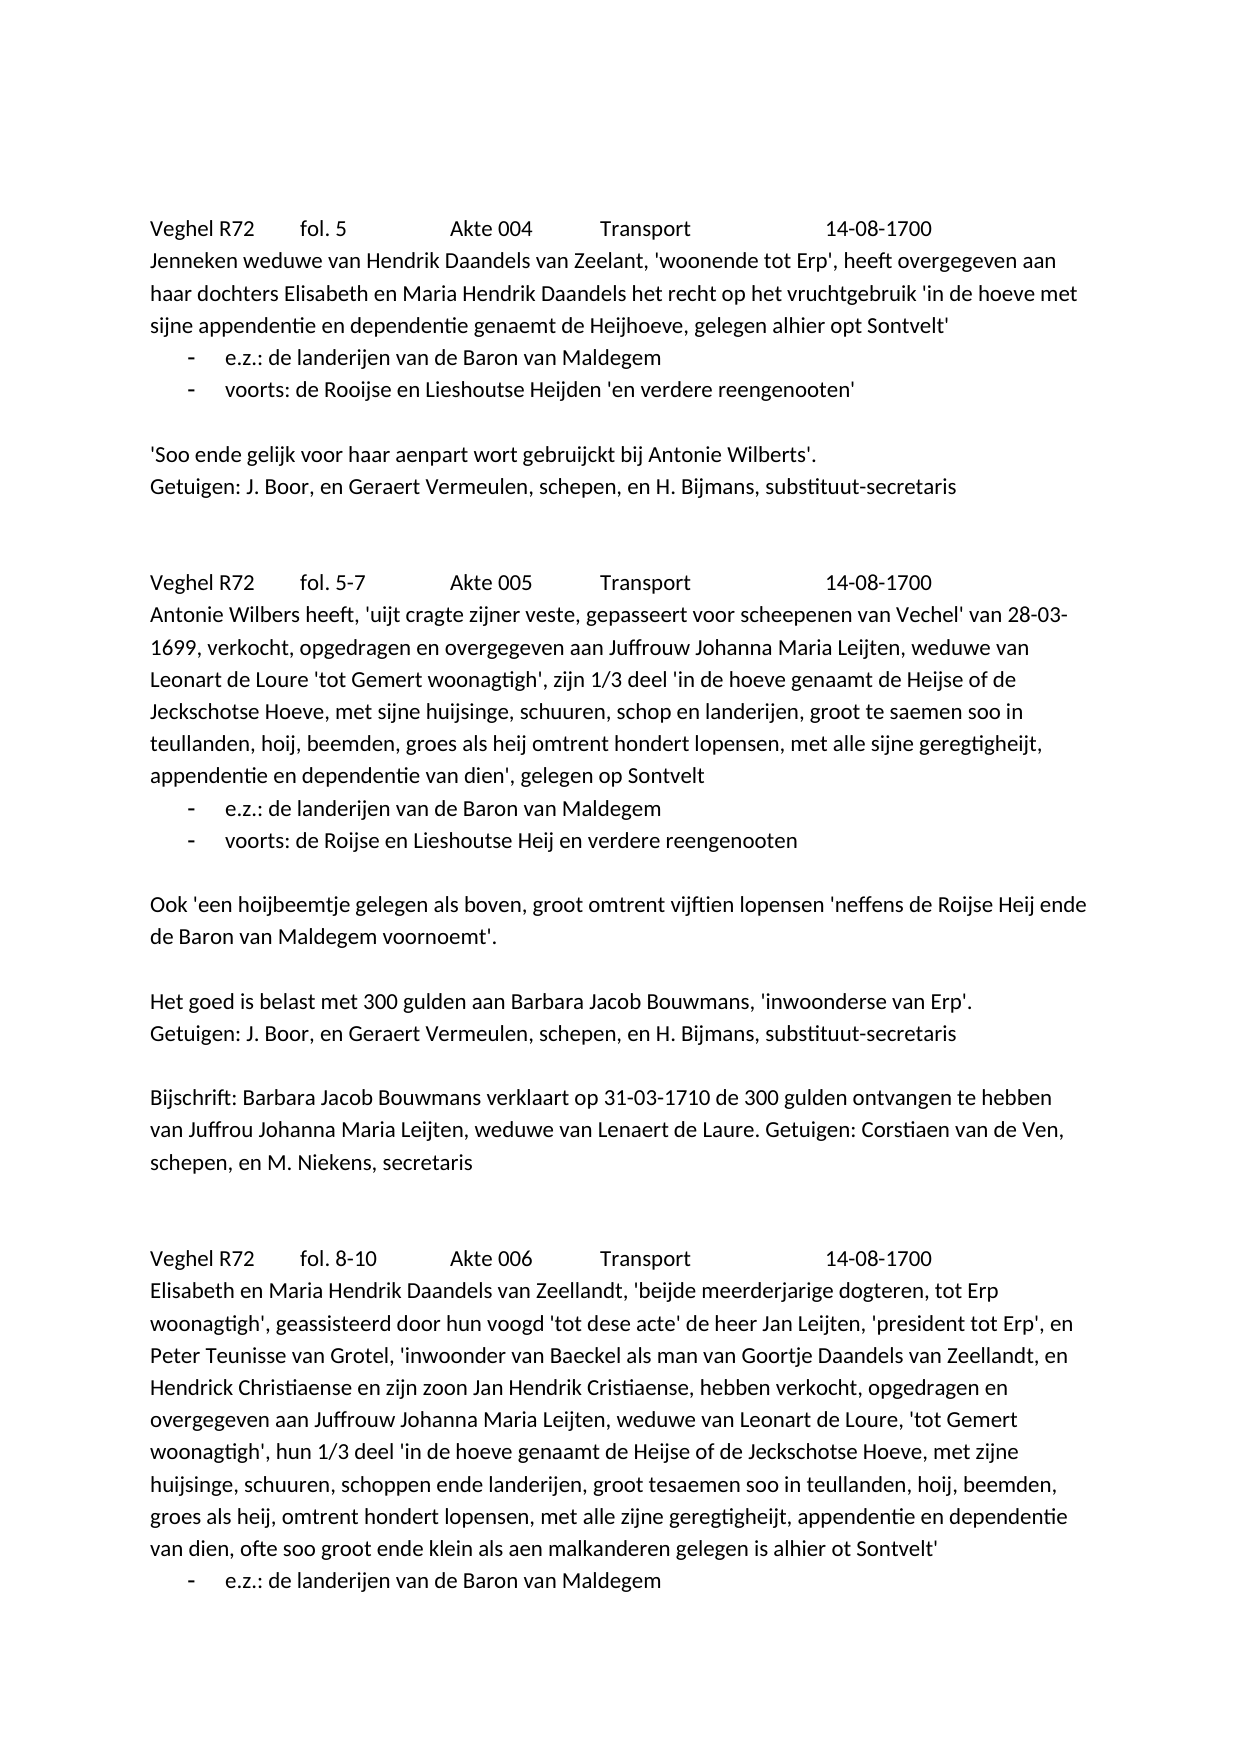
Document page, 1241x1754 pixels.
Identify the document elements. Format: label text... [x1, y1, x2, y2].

text Ook 'een hoijbeemtje gelegen als boven, groot omtrent vijftien lopensen 'neffens de Roijse Heij ende de Baron van Maldegem voornoemt'. [150, 890, 1090, 951]
text Elisabeth en Maria Hendrik Daandels van Zeellandt, 'beijde meerderjarige dogteren, tot Erp woonagtigh', geassisteerd door hun voogd 'tot dese acte' de heer Jan Leijten, 'president tot Erp', en Peter Teunisse van Grotel, 'inwoonder van Baeckel als man van Goortje Daandels van Zeellandt, en Hendrick Christiaense en zijn zoon Jan Hendrik Cristiaense, hebben verkocht, opgedragen en overgegeven aan Juffrouw Johanna Maria Leijten, weduwe van Leonart de Loure, 'tot Gemert woonagtigh', hun 1/3 deel 'in de hoeve genaamt de Heijse of de Jeckschotse Hoeve, met zijne huijsinge, schuuren, schoppen ende landerijen, groot tesaemen soo in teullanden, hoij, beemden, groes als heij, omtrent hondert lopensen, met alle zijne geregtigheijt, appendentie en dependentie van dien, ofte soo groot ende klein als aen malkanderen gelegen is alhier ot Sontvelt' [150, 1277, 1090, 1562]
text 'Soo ende gelijk voor haar aenpart wort gebruijckt bij Antonie Wilberts'. [150, 440, 1090, 468]
text Veghel R72 fol. 8-10 Akte 006 Transport 14-08-1700 [150, 1244, 1090, 1272]
text Jenneken weduwe van Hendrik Daandels van Zeelant, 'woonende tot Erp', heeft overgegeven aan haar dochters Elisabeth en Maria Hendrik Daandels het recht op het vruchtgebruik 'in de hoeve met sijne appendentie en dependentie genaemt de Heijhoeve, gelegen alhier opt Sontvelt' [150, 247, 1090, 339]
text Veghel R72 fol. 5 Akte 004 Transport 14-08-1700 [150, 214, 1090, 242]
text Het goed is belast met 300 gulden aan Barbara Jacob Bouwmans, 'inwoonderse van Erp'. [150, 987, 1090, 1015]
list e.z.: de landerijen van de Baron van Maldegem [187, 1566, 1090, 1594]
text Getuigen: J. Boor, en Geraert Vermeulen, schepen, en H. Bijmans, substituut-secretaris [150, 1019, 1090, 1047]
text Antonie Wilbers heeft, 'uijt cragte zijner veste, gepasseert voor scheepenen van Vechel' van 28-03-1699, verkocht, opgedragen en overgegeven aan Juffrouw Johanna Maria Leijten, weduwe van Leonart de Loure 'tot Gemert woonagtigh', zijn 1/3 deel 'in de hoeve genaamt de Heijse of de Jeckschotse Hoeve, met sijne huijsinge, schuuren, schop en landerijen, groot te saemen soo in teullanden, hoij, beemden, groes als heij omtrent hondert lopensen, met alle sijne geregtigheijt, appendentie en dependentie van dien', gelegen op Sontvelt [150, 601, 1090, 789]
text Getuigen: J. Boor, en Geraert Vermeulen, schepen, en H. Bijmans, substituut-secretaris [150, 472, 1090, 500]
list e.z.: de landerijen van de Baron van Maldegem [187, 794, 1090, 822]
list voorts: de Rooijse en Lieshoutse Heijden 'en verdere reengenooten' [187, 375, 1090, 403]
text Veghel R72 fol. 5-7 Akte 005 Transport 14-08-1700 [150, 568, 1090, 596]
list e.z.: de landerijen van de Baron van Maldegem [187, 343, 1090, 371]
list voorts: de Roijse en Lieshoutse Heij en verdere reengenooten [187, 826, 1090, 854]
text Bijschrift: Barbara Jacob Bouwmans verklaart op 31-03-1710 de 300 gulden ontvangen te hebben van Juffrou Johanna Maria Leijten, weduwe van Lenaert de Laure. Getuigen: Corstiaen van de Ven, schepen, en M. Niekens, secretaris [150, 1083, 1090, 1176]
